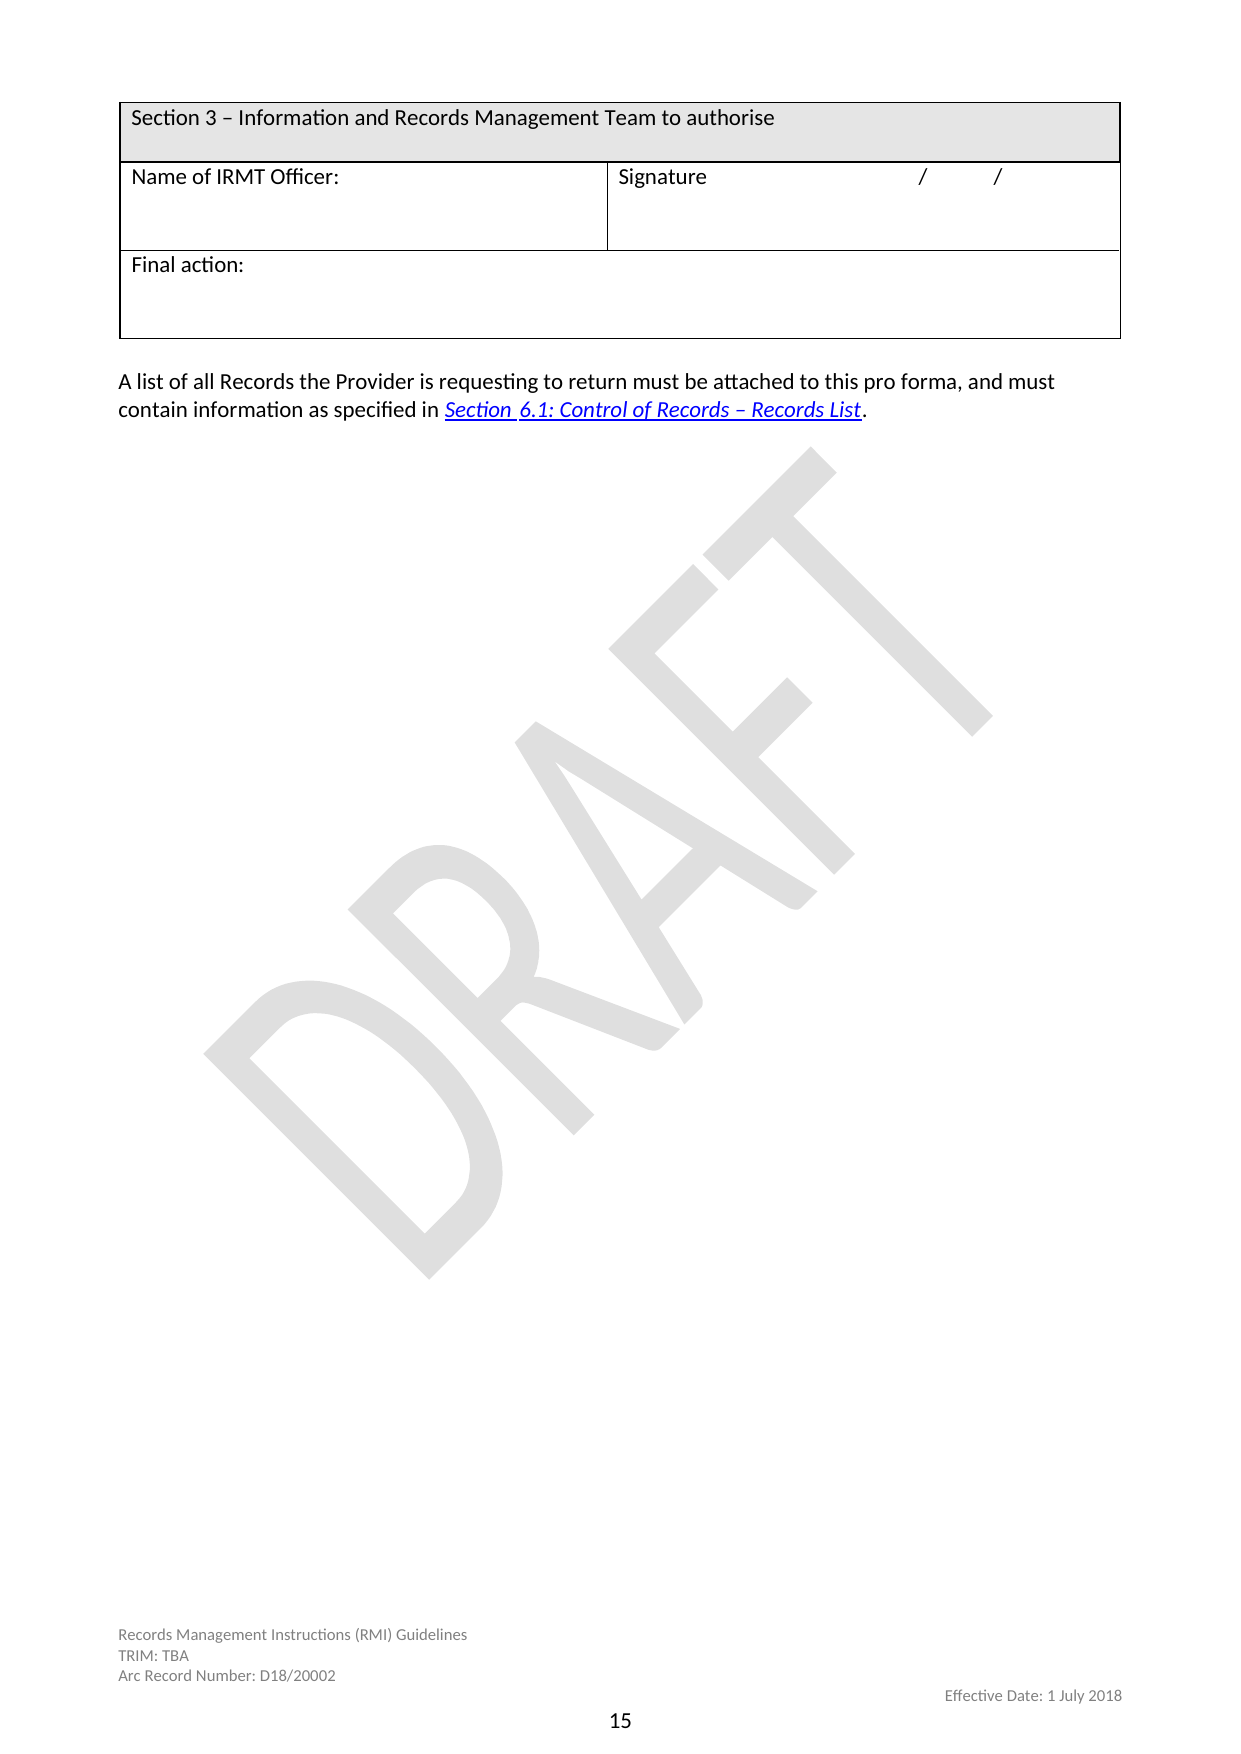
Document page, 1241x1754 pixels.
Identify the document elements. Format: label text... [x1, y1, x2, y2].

text A list of all Records the Provider is requesting to return must be attached to this pro forma, and must contain information as specified in Section 6.1: Control of Records – Records List. [118, 367, 1122, 423]
table_cell Final action: [121, 250, 1120, 338]
table_cell Signature / / [608, 163, 1120, 249]
table_header Section 3 – Information and Records Management Team to authorise [121, 103, 1119, 161]
table_cell Name of IRMT Officer: [121, 163, 607, 249]
